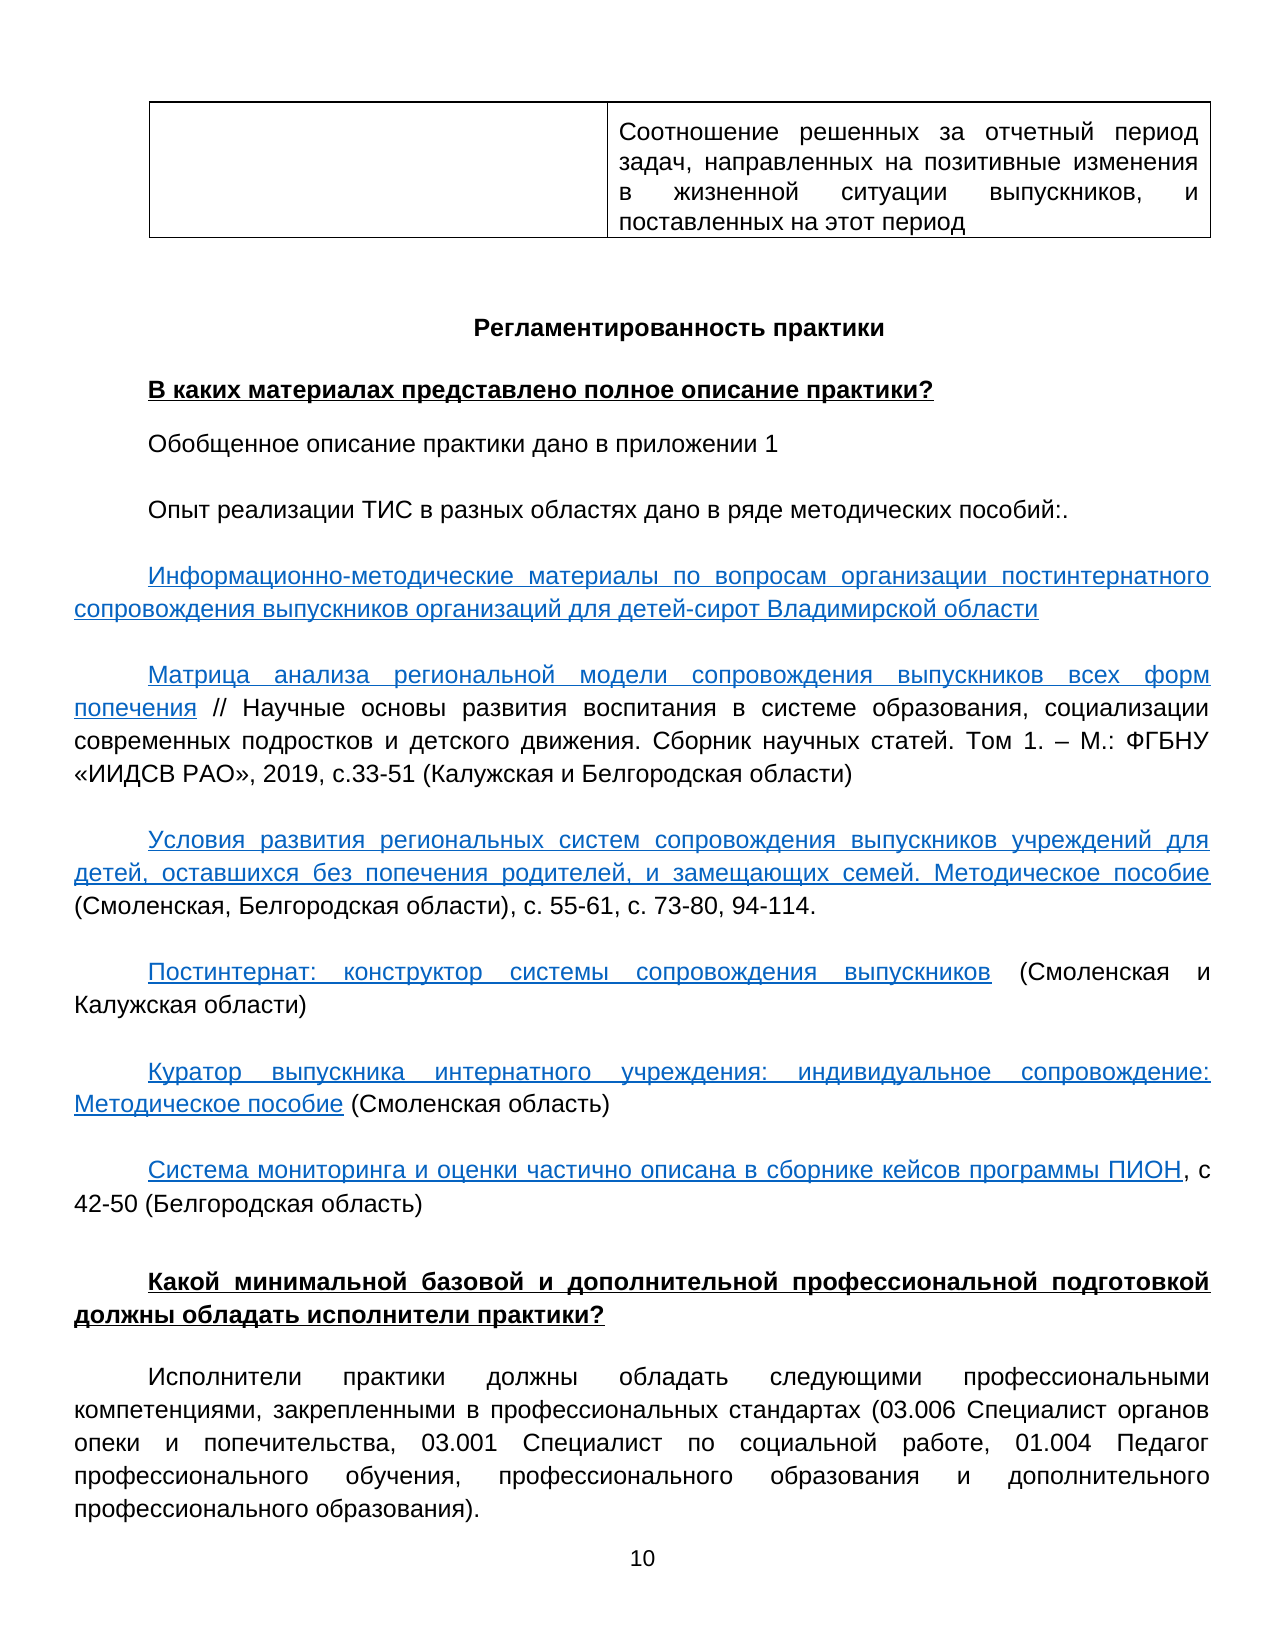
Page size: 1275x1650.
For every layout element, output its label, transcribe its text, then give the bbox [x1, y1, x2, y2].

list Информационно-методические материалы по вопросам организации постинтернатного сопровождения выпускников организаций для детей-сирот Владимирской области [74, 561, 1211, 623]
list Условия развития региональных систем сопровождения выпускников учреждений для детей, оставшихся без попечения родителей, и замещающих семей. Методическое пособие (Смоленская, Белгородская области), с. 55-61, с. 73-80, 94-114. [74, 885, 1211, 920]
text Система мониторинга и оценки частично описана в сборнике кейсов программы ПИОН, с 42-50 (Белгородская область) [74, 1156, 1211, 1217]
list Матрица анализа региональной модели сопровождения выпускников всех форм попечения // Научные основы развития воспитания в системе образования, социализации современных подростков и детского движения. Сборник научных статей. Том 1. – М.: ФГБНУ «ИИДСВ РАО», 2019, с.33-51 (Калужская и Белгородская области) [74, 660, 1211, 788]
list Условия развития региональных систем сопровождения выпускников учреждений для детей, оставшихся без попечения родителей, и замещающих семей. Методическое пособие (Смоленская, Белгородская области), с. 55-61, с. 73-80, 94-114. [74, 825, 1211, 883]
list Опыт реализации ТИС в разных областях дано в ряде методических пособий:. [74, 495, 1211, 524]
text Какой минимальной базовой и дополнительной профессиональной подготовкой должны обладать исполнители практики? [74, 1267, 1211, 1329]
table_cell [608, 103, 1210, 237]
text Регламентированность практики [74, 313, 1211, 342]
list Постинтернат: конструктор системы сопровождения выпускников (Смоленская и Калужская области) [74, 957, 1211, 1019]
text В каких материалах представлено полное описание практики? [74, 375, 1211, 404]
list Исполнители практики должны обладать следующими профессиональными компетенциями, закрепленными в профессиональных стандартах (03.006 Специалист органов опеки и попечительства, 03.001 Специалист по социальной работе, 01.004 Педагог профессионального обучения, профессионального образования и дополнительного профессионального образования). [74, 1362, 1211, 1523]
list Куратор выпускника интернатного учреждения: индивидуальное сопровождение: Методическое пособие (Смоленская область) [74, 1056, 1211, 1118]
list Обобщенное описание практики дано в приложении 1 [74, 429, 1211, 458]
